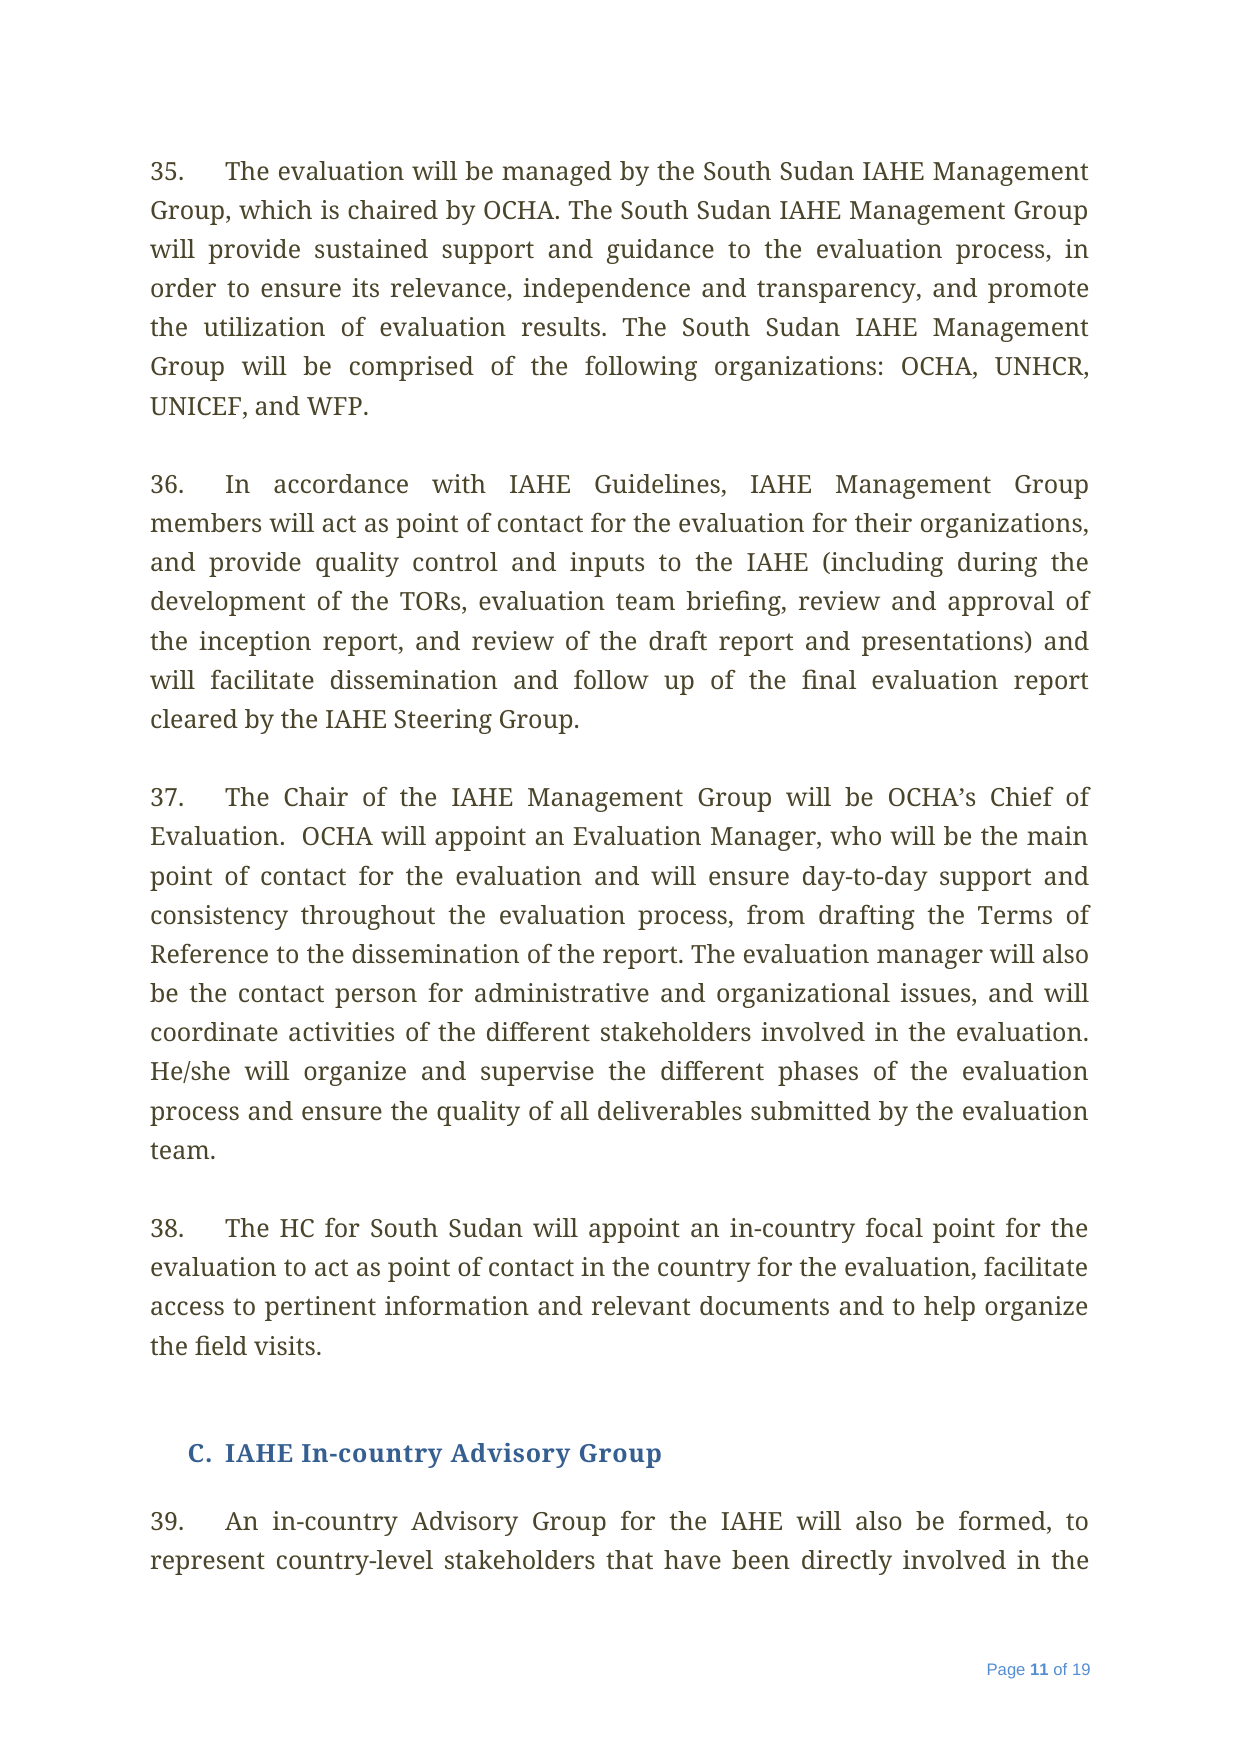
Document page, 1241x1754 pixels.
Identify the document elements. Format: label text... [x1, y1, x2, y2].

subtitle IAHE In-country Advisory Group [187, 1435, 1090, 1469]
list The Chair of the IAHE Management Group will be OCHA’s Chief of Evaluation. OCHA will appoint an Evaluation Manager, who will be the main point of contact for the evaluation and will ensure day-to-day support and consistency throughout the evaluation process, from drafting the Terms of Reference to the dissemination of the report. The evaluation manager will also be the contact person for administrative and organizational issues, and will coordinate activities of the different stakeholders involved in the evaluation. He/she will organize and supervise the different phases of the evaluation process and ensure the quality of all deliverables submitted by the evaluation team. [150, 780, 1090, 1166]
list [150, 1503, 1090, 1577]
list The HC for South Sudan will appoint an in-country focal point for the evaluation to act as point of contact in the country for the evaluation, facilitate access to pertinent information and relevant documents and to help organize the field visits. [150, 1211, 1090, 1362]
list The evaluation will be managed by the South Sudan IAHE Management Group, which is chaired by OCHA. The South Sudan IAHE Management Group will provide sustained support and guidance to the evaluation process, in order to ensure its relevance, independence and transparency, and promote the utilization of evaluation results. The South Sudan IAHE Management Group will be comprised of the following organizations: OCHA, UNHCR, UNICEF, and WFP. [150, 153, 1090, 422]
list In accordance with IAHE Guidelines, IAHE Management Group members will act as point of contact for the evaluation for their organizations, and provide quality control and inputs to the IAHE (including during the development of the TORs, evaluation team briefing, review and approval of the inception report, and review of the draft report and presentations) and will facilitate dissemination and follow up of the final evaluation report cleared by the IAHE Steering Group. [150, 466, 1090, 736]
